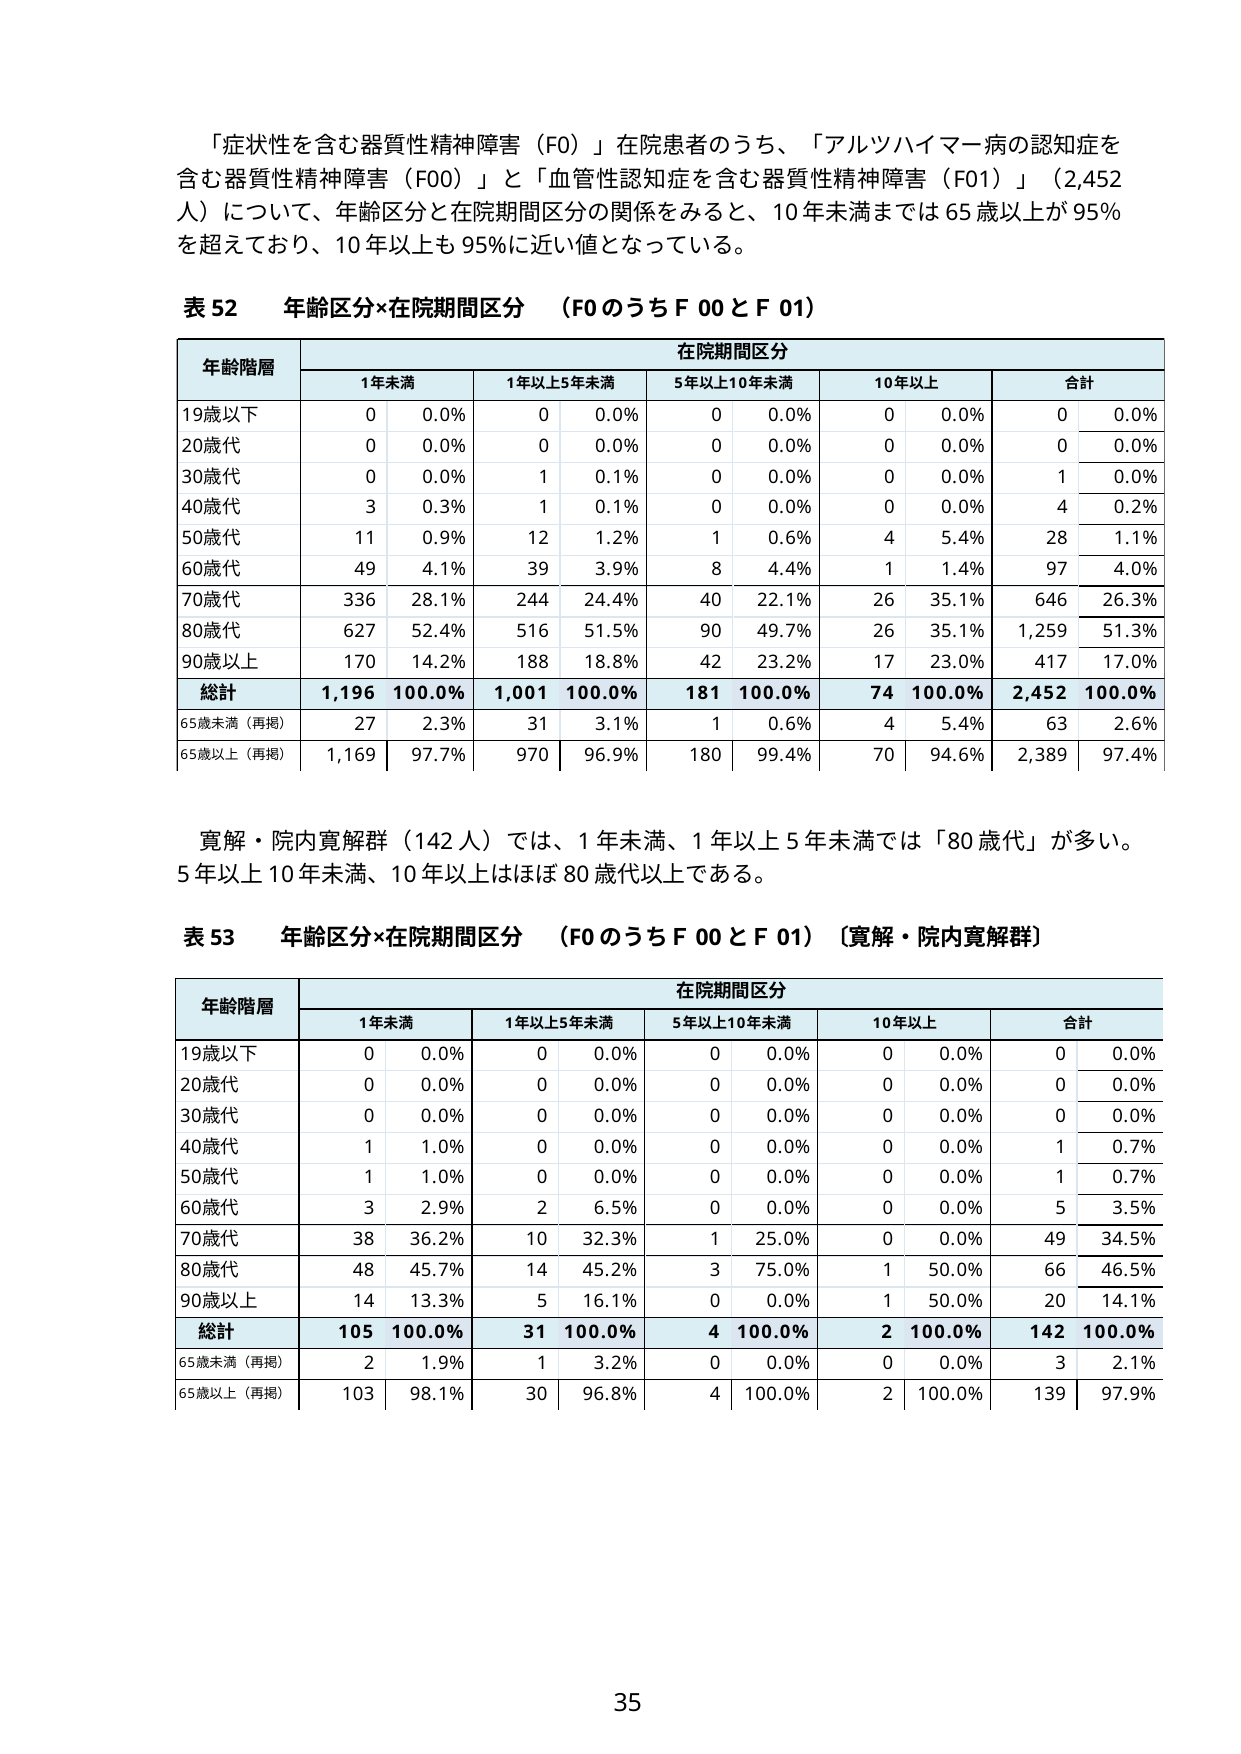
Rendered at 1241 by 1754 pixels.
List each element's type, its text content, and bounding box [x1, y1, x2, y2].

list 「症状性を含む器質性精神障害（F0）」在院患者のうち、「アルツハイマー病の認知症を含む器質性精神障害（F00）」と「血管性認知症を含む器質性精神障害（F01）」（2,452人）について、年齢区分と在院期間区分の関係をみると、10年未満までは65歳以上が95％を超えており、10年以上も95%に近い値となっている。 [177, 127, 1122, 260]
text 表 53 年齢区分×在院期間区分 （F0のうちＦ00とＦ01）〔寛解・院内寛解群〕 [183, 919, 1122, 952]
list 寛解・院内寛解群（142人）では、1年未満、1年以上5年未満では「80歳代」が多い。5年以上10年未満、10年以上はほぼ80歳代以上である。 [177, 823, 1122, 889]
text 表 52 年齢区分×在院期間区分 （F0のうちＦ00とＦ01） [183, 289, 1122, 323]
